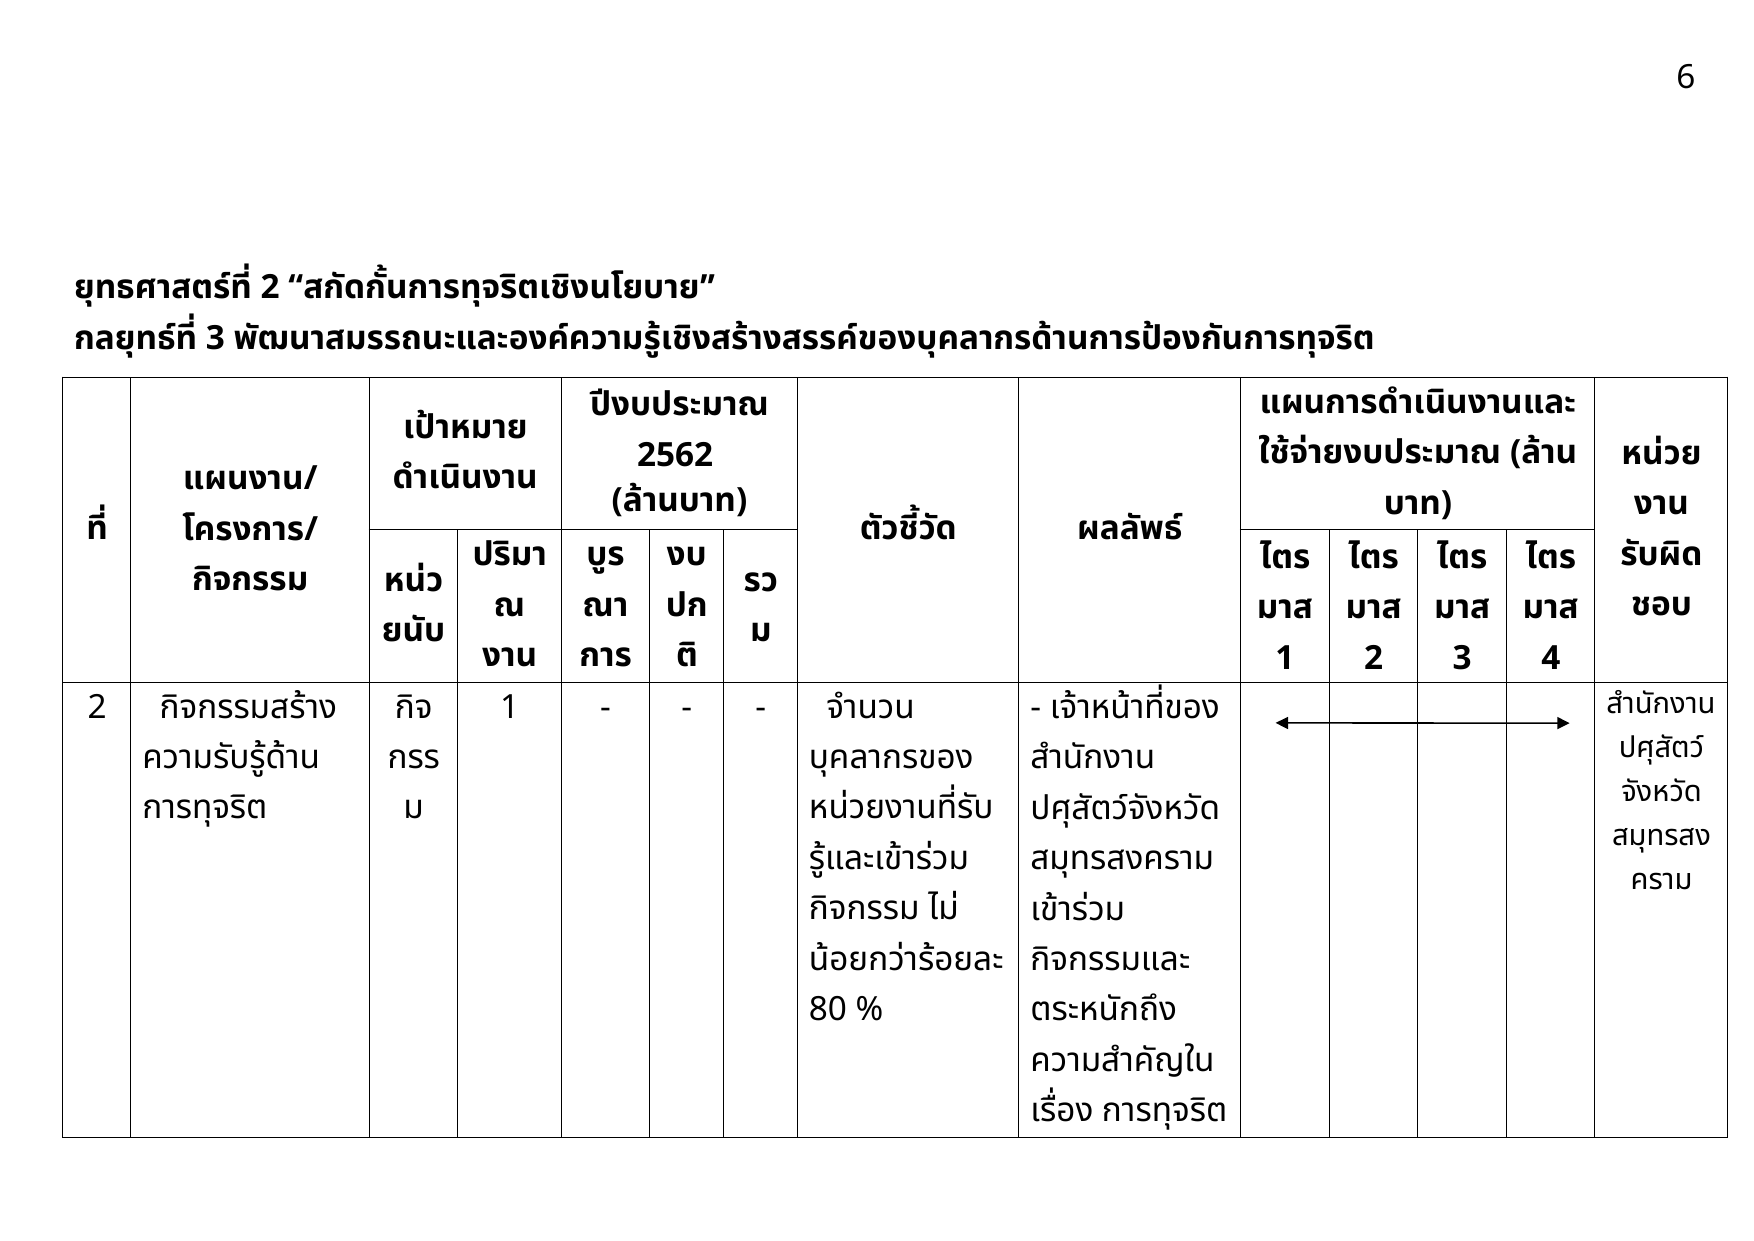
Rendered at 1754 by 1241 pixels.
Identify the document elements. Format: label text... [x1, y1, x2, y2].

table_cell - [724, 683, 797, 1137]
text กลยุทธ์ที่ 3 พัฒนาสมรรถนะและองค์ความรู้เชิงสร้างสรรค์ของบุคลากรด้านการป้องกันการทุจริต [74, 313, 1695, 364]
table_cell ไตรมาส 1 [1241, 530, 1329, 682]
table_header แผนการดำเนินงานและใช้จ่ายงบประมาณ (ล้านบาท) [1241, 378, 1594, 529]
table_cell 1 [458, 683, 561, 1137]
table_cell ปริมาณงาน [458, 530, 561, 682]
table_cell [1418, 683, 1506, 722]
table_cell บูรณาการ [562, 530, 649, 682]
table_cell [1418, 724, 1506, 1137]
table_cell [1330, 683, 1417, 722]
table_cell - [562, 683, 649, 1137]
table_cell กิจ กรรม [370, 683, 457, 1137]
table_header ผลลัพธ์ [1019, 378, 1240, 682]
table_cell [1330, 724, 1417, 1137]
table_cell - [650, 683, 723, 1137]
table_cell จำนวนบุคลากรของหน่วยงานที่รับรู้และเข้าร่วมกิจกรรม ไม่น้อยกว่าร้อยละ 80 % [798, 683, 1018, 1137]
table_cell หน่วยนับ [370, 530, 457, 682]
table_header เป้าหมายดำเนินงาน [370, 378, 561, 529]
table_cell - เจ้าหน้าที่ของสำนักงานปศุสัตว์จังหวัดสมุทรสงครามเข้าร่วมกิจกรรมและตระหนักถึงความสำคัญในเรื่อง การทุจริตและโทษที่จะได้รับ - รู้จักแนวทางในการป้องกันการทุจริตที่อาจจะเกิดขึ้นได้ [1019, 683, 1240, 1137]
text ยุทธศาสตร์ที่ 2 “สกัดกั้นการทุจริตเชิงนโยบาย” [74, 263, 1695, 313]
table_header ตัวชี้วัด [798, 378, 1018, 682]
table_cell ไตรมาส 4 [1507, 530, 1594, 682]
table_cell สำนักงาน ปศุสัตว์จังหวัดสมุทรสงคราม [1595, 683, 1727, 1137]
table_cell กิจกรรมสร้างความรับรู้ด้านการทุจริต [131, 683, 369, 1137]
table_header หน่วย งาน รับผิด ชอบ [1595, 378, 1727, 682]
table_cell [1507, 683, 1594, 1137]
table_cell ไตรมาส 2 [1330, 530, 1417, 682]
table_cell [1241, 683, 1329, 1137]
table_cell รวม [724, 530, 797, 682]
table_header แผนงาน/โครงการ/กิจกรรม [131, 378, 369, 682]
table_cell ไตรมาส 3 [1418, 530, 1506, 682]
table_header ปีงบประมาณ 2562 (ล้านบาท) [562, 378, 797, 529]
table_header ที่ [63, 378, 130, 682]
table_cell งบปกติ [650, 530, 723, 682]
table_cell 2 [63, 683, 130, 1137]
